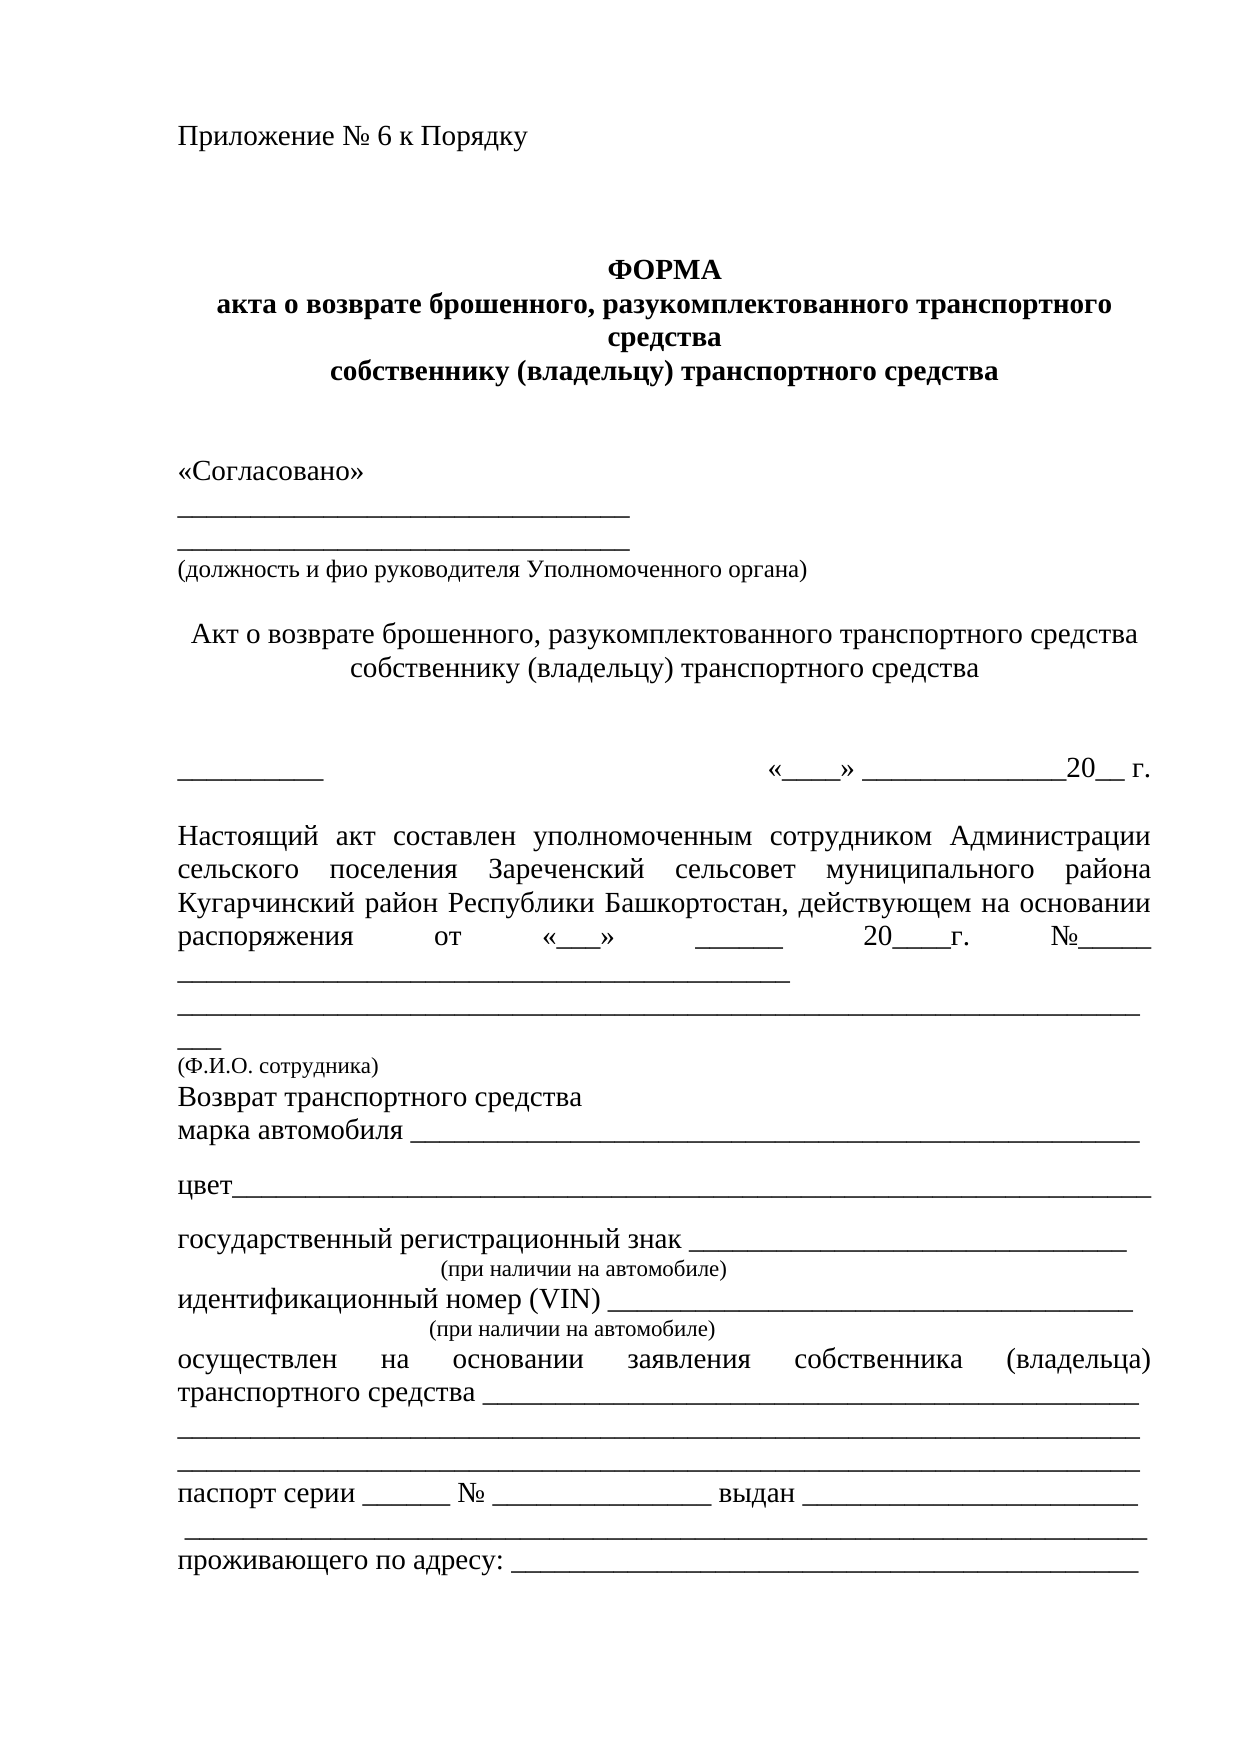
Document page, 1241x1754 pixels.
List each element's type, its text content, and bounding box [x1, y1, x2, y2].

text (при наличии на автомобиле) [177, 1255, 1152, 1281]
text (должность и фио руководителя Уполномоченного органа) [177, 554, 1152, 583]
text _______________________________ [177, 521, 1152, 554]
text _____________________________________________________________________ [177, 985, 1152, 1052]
text _______________________________ [177, 487, 1152, 521]
text идентификационный номер (VIN) ____________________________________ [177, 1281, 1152, 1314]
text ____________________________________________________________________________________________________________________________________ [177, 1408, 1152, 1475]
text ФОРМА [177, 252, 1152, 286]
text Акт о возврате брошенного, разукомплектованного транспортного средства [177, 616, 1152, 650]
text государственный регистрационный знак ______________________________ [177, 1221, 1152, 1255]
text собственнику (владельцу) транспортного средства [177, 353, 1152, 386]
text цвет_______________________________________________________________ [177, 1167, 1152, 1200]
text __________ «____» ______________20__ г. [177, 751, 1152, 784]
text проживающего по адресу: ___________________________________________ [177, 1542, 1152, 1576]
text марка автомобиля __________________________________________________ [177, 1112, 1152, 1146]
text Приложение № 6 к Порядку [177, 118, 1152, 152]
text паспорт серии ______ № _______________ выдан _______________________ [177, 1475, 1152, 1509]
text Возврат транспортного средства [177, 1079, 1152, 1112]
text «Согласовано» [177, 453, 1152, 487]
text (при наличии на автомобиле) [177, 1314, 1152, 1341]
text акта о возврате брошенного, разукомплектованного транспортного средства [177, 286, 1152, 353]
text осуществлен на основании заявления собственника (владельца) транспортного средства _____________________________________________ [177, 1341, 1152, 1408]
text __________________________________________________________________ [177, 1509, 1152, 1542]
text Настоящий акт составлен уполномоченным сотрудником Администрации сельского поселения Зареченский сельсовет муниципального района Кугарчинский район Республики Башкортостан, действующем на основании распоряжения от «___» ______ 20____г. №_____ __________________________________________ [177, 818, 1152, 985]
text (Ф.И.О. сотрудника) [177, 1052, 1152, 1079]
text собственнику (владельцу) транспортного средства [177, 650, 1152, 683]
